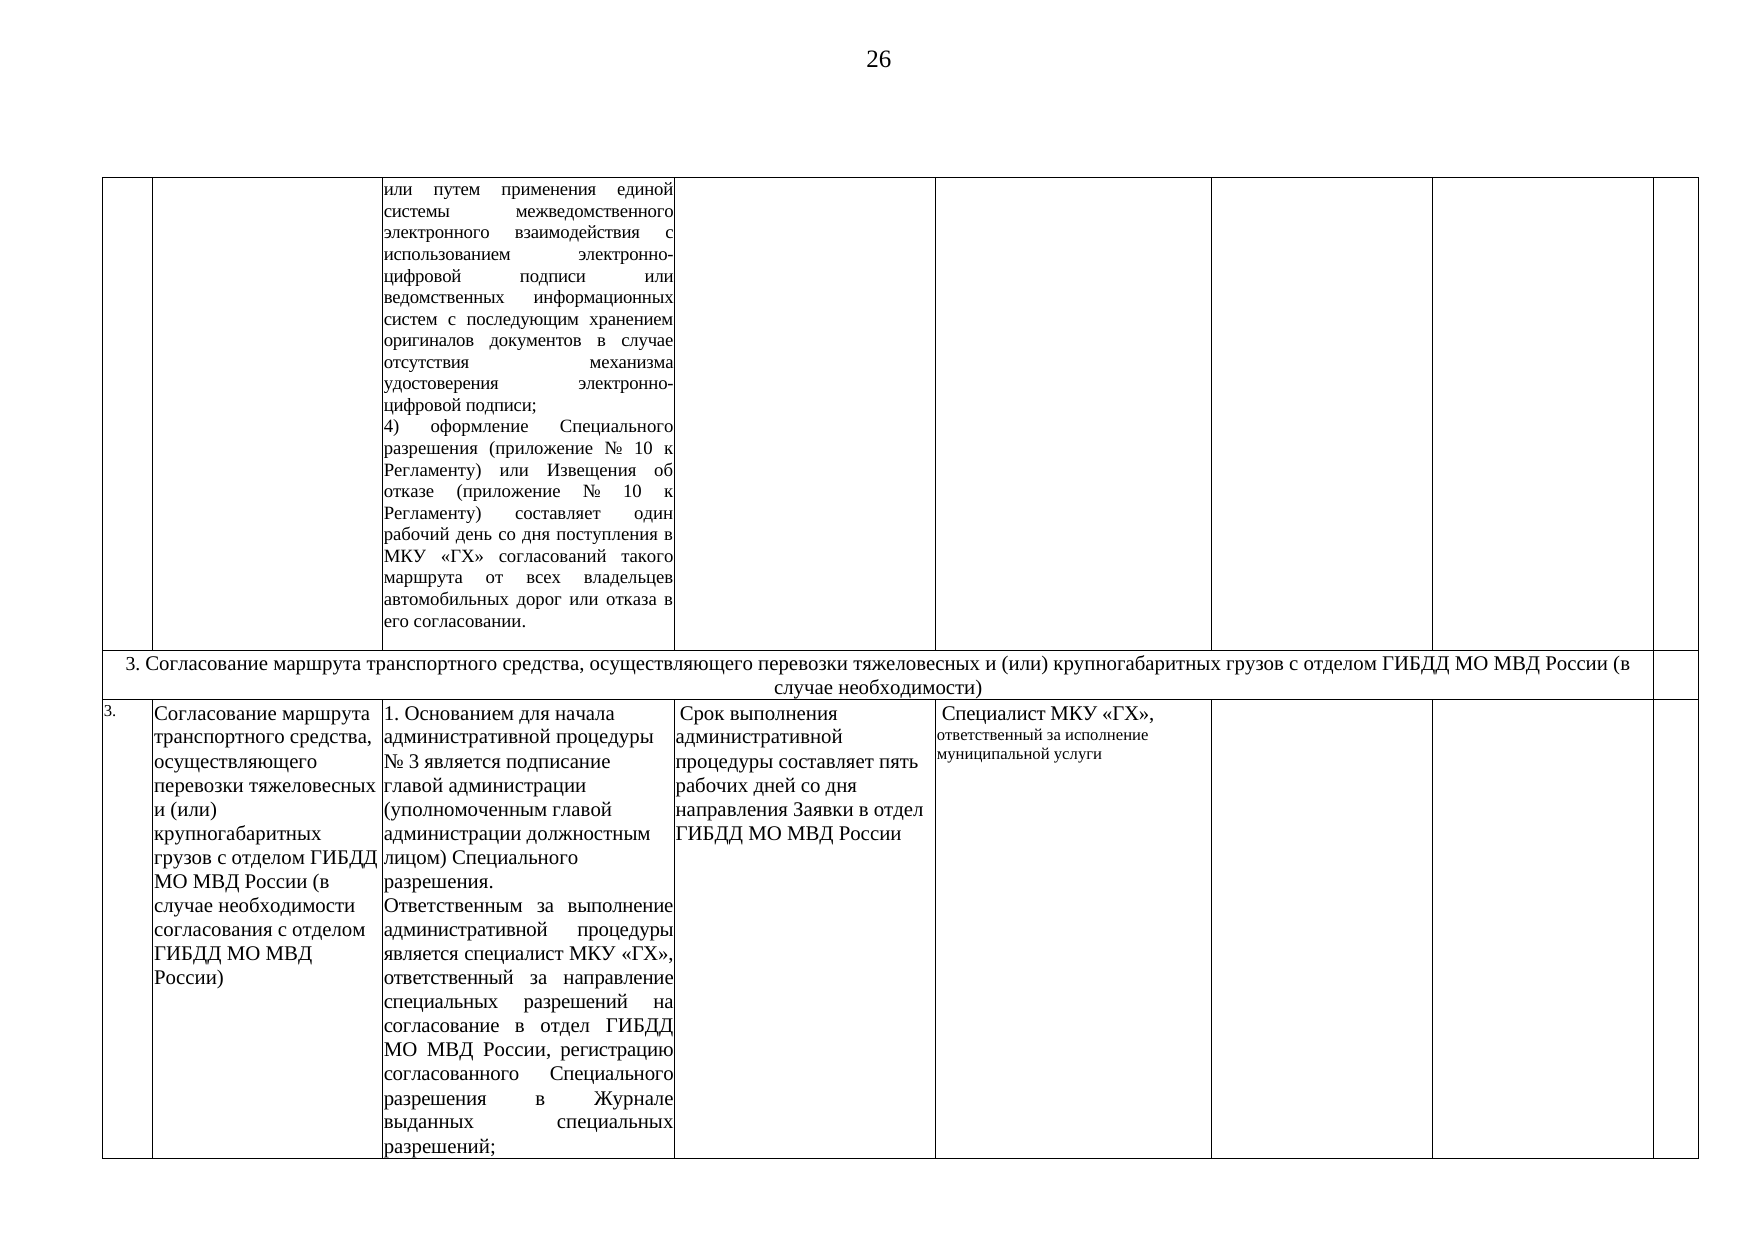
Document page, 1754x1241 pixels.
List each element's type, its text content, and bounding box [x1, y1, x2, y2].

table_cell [153, 178, 382, 650]
table_cell 2. [103, 178, 152, 650]
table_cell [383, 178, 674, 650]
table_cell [675, 700, 935, 1158]
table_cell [1212, 178, 1432, 650]
table_cell 3. [103, 700, 152, 1158]
table_cell 3. Согласование маршрута транспортного средства, осуществляющего перевозки тяжеловесных и (или) крупногабаритных грузов с отделом ГИБДД МО МВД России (в случае необходимости) [103, 651, 1653, 699]
table_cell [1433, 178, 1653, 650]
table_cell [1433, 700, 1653, 1158]
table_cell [675, 178, 935, 650]
table_cell [1212, 700, 1432, 1158]
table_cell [153, 700, 382, 1158]
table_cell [383, 700, 674, 1158]
table_cell [1654, 651, 1698, 699]
table_cell [1654, 700, 1698, 1158]
table_cell [1654, 178, 1698, 650]
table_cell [936, 700, 1211, 1158]
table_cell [936, 178, 1211, 650]
